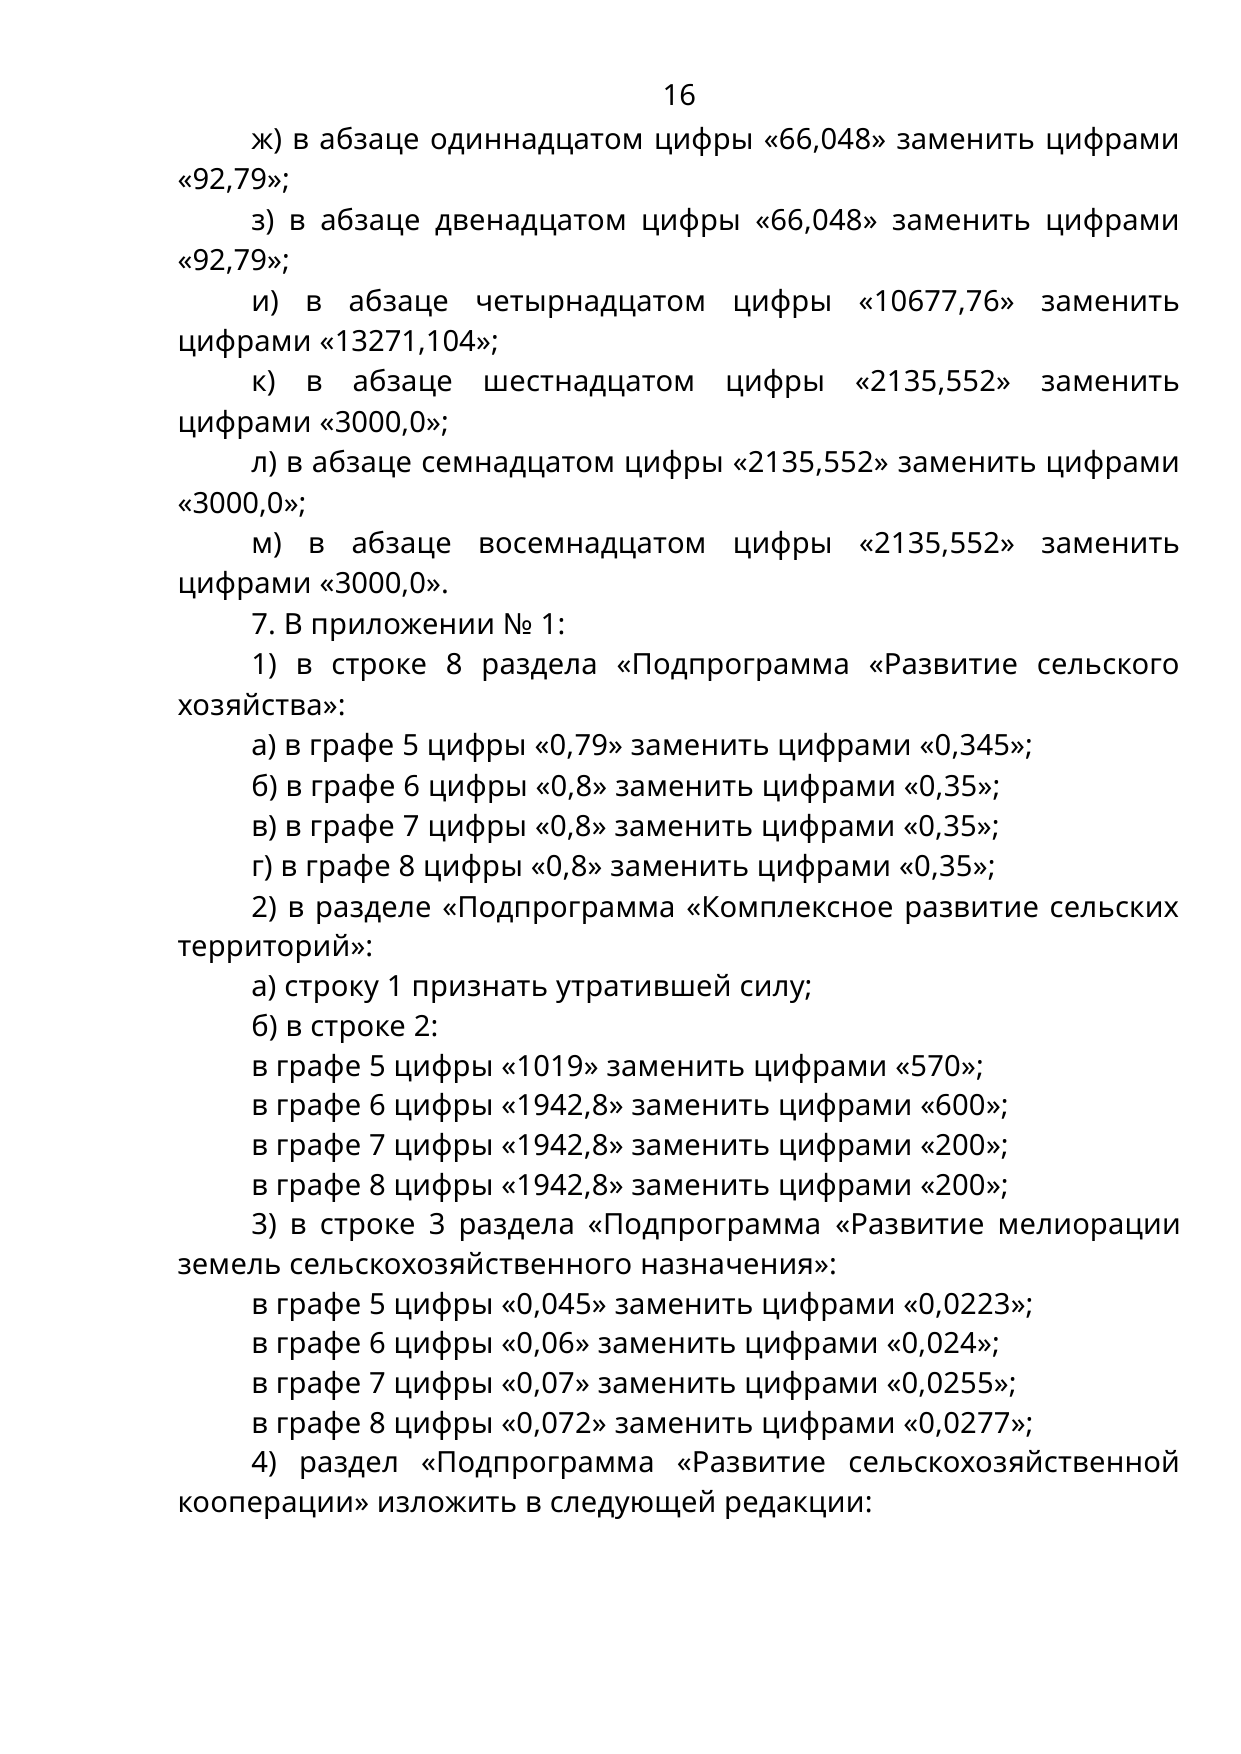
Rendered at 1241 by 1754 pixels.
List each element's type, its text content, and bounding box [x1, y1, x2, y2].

text в графе 6 цифры «0,06» заменить цифрами «0,024»; [177, 1323, 1181, 1362]
text 7. В приложении № 1: [177, 603, 1181, 643]
text б) в графе 6 цифры «0,8» заменить цифрами «0,35»; [177, 765, 1181, 804]
text в графе 5 цифры «0,045» заменить цифрами «0,0223»; [177, 1283, 1181, 1323]
text а) строку 1 признать утратившей силу; [177, 965, 1181, 1005]
text и) в абзаце четырнадцатом цифры «10677,76» заменить цифрами «13271,104»; [177, 280, 1181, 360]
text 3) в строке 3 раздела «Подпрограмма «Развитие мелиорации земель сельскохозяйственного назначения»: [177, 1203, 1181, 1283]
text м) в абзаце восемнадцатом цифры «2135,552» заменить цифрами «3000,0». [177, 522, 1181, 602]
text к) в абзаце шестнадцатом цифры «2135,552» заменить цифрами «3000,0»; [177, 361, 1181, 441]
text 1) в строке 8 раздела «Подпрограмма «Развитие сельского хозяйства»: [177, 643, 1181, 724]
text а) в графе 5 цифры «0,79» заменить цифрами «0,345»; [177, 724, 1181, 764]
text в графе 7 цифры «0,07» заменить цифрами «0,0255»; [177, 1362, 1181, 1402]
text б) в строке 2: [177, 1005, 1181, 1045]
text л) в абзаце семнадцатом цифры «2135,552» заменить цифрами «3000,0»; [177, 441, 1181, 522]
text в графе 8 цифры «1942,8» заменить цифрами «200»; [177, 1164, 1181, 1203]
text 4) раздел «Подпрограмма «Развитие сельскохозяйственной кооперации» изложить в следующей редакции: [177, 1442, 1181, 1521]
text в графе 8 цифры «0,072» заменить цифрами «0,0277»; [177, 1402, 1181, 1442]
text г) в графе 8 цифры «0,8» заменить цифрами «0,35»; [177, 846, 1181, 885]
text в графе 5 цифры «1019» заменить цифрами «570»; [177, 1045, 1181, 1084]
text 2) в разделе «Подпрограмма «Комплексное развитие сельских территорий»: [177, 886, 1181, 965]
text ж) в абзаце одиннадцатом цифры «66,048» заменить цифрами «92,79»; [177, 118, 1181, 198]
text в) в графе 7 цифры «0,8» заменить цифрами «0,35»; [177, 805, 1181, 845]
text з) в абзаце двенадцатом цифры «66,048» заменить цифрами «92,79»; [177, 199, 1181, 279]
text в графе 6 цифры «1942,8» заменить цифрами «600»; [177, 1084, 1181, 1124]
text в графе 7 цифры «1942,8» заменить цифрами «200»; [177, 1124, 1181, 1164]
